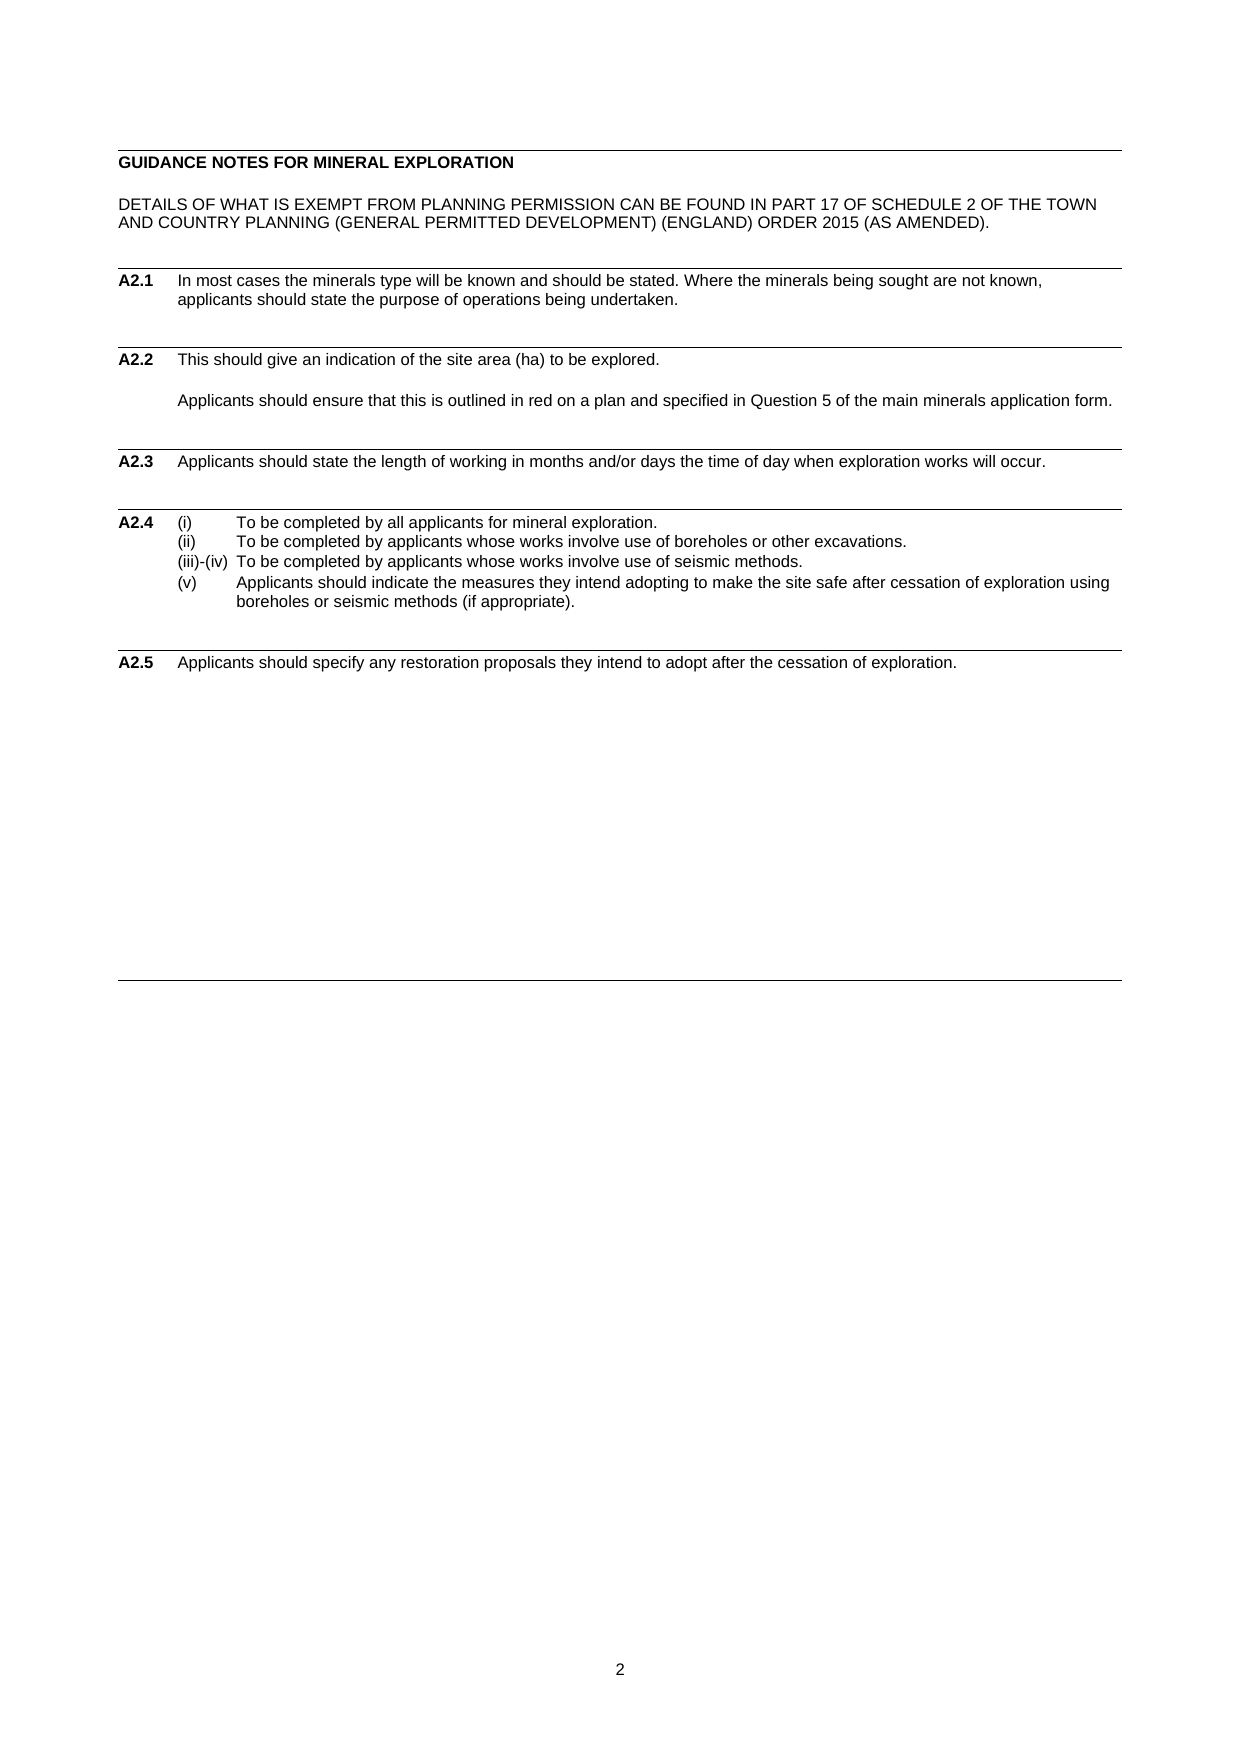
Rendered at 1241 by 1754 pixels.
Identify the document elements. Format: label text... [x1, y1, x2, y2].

text A2.5 Applicants should specify any restoration proposals they intend to adopt after the cessation of exploration. [118, 651, 1122, 672]
text A2.4 (i) To be completed by all applicants for mineral exploration. [118, 510, 1122, 532]
text A2.2 This should give an indication of the site area (ha) to be explored. [118, 348, 1122, 369]
text (v) Applicants should indicate the measures they intend adopting to make the site safe after cessation of exploration using boreholes or seismic methods (if appropriate). [177, 574, 1122, 612]
text GUIDANCE NOTES FOR MINERAL EXPLORATION [118, 151, 1122, 172]
text (iii)-(iv) To be completed by applicants whose works involve use of seismic methods. [177, 552, 1122, 571]
text A2.3 Applicants should state the length of working in months and/or days the time of day when exploration works will occur. [118, 450, 1122, 471]
text DETAILS OF WHAT IS EXEMPT FROM PLANNING PERMISSION CAN BE FOUND IN PART 17 OF SCHEDULE 2 OF THE TOWN AND COUNTRY PLANNING (GENERAL PERMITTED DEVELOPMENT) (ENGLAND) ORDER 2015 (AS AMENDED). [118, 195, 1122, 233]
text Applicants should ensure that this is outlined in red on a plan and specified in Question 5 of the main minerals application form. [118, 391, 1122, 410]
text A2.1 In most cases the minerals type will be known and should be stated. Where the minerals being sought are not known, applicants should state the purpose of operations being undertaken. [118, 269, 1122, 309]
text (ii) To be completed by applicants whose works involve use of boreholes or other excavations. [118, 532, 1122, 551]
